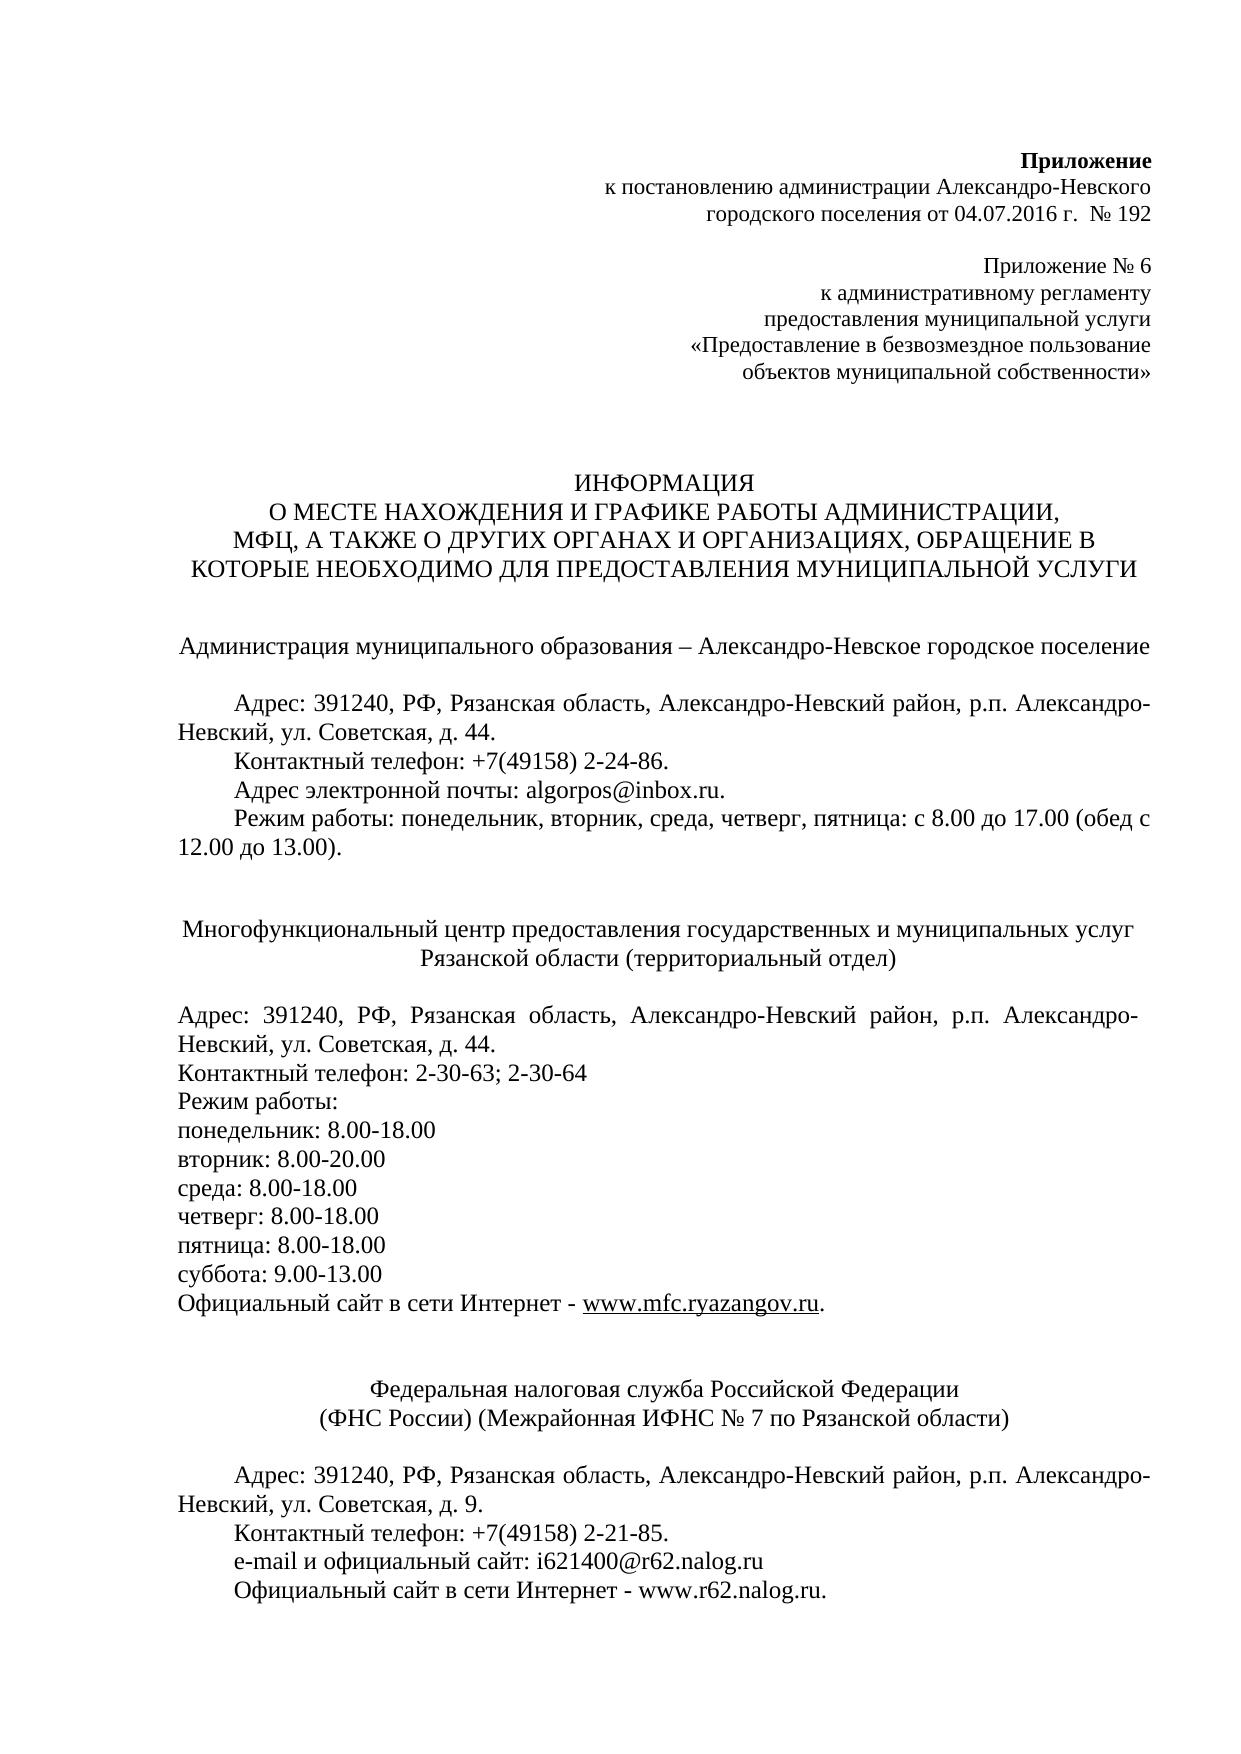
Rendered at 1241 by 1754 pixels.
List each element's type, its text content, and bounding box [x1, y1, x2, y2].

text к постановлению администрации Александро-Невского [177, 173, 1152, 199]
text суббота: 9.00-13.00 [177, 1259, 1139, 1288]
text четверг: 8.00-18.00 [177, 1201, 1139, 1230]
text среда: 8.00-18.00 [177, 1173, 1139, 1201]
text Контактный телефон: +7(49158) 2-24-86. [177, 746, 1152, 775]
text МФЦ, А ТАКЖЕ О ДРУГИХ ОРГАНАХ И ОРГАНИЗАЦИЯХ, ОБРАЩЕНИЕ В КОТОРЫЕ НЕОБХОДИМО ДЛЯ ПРЕДОСТАВЛЕНИЯ МУНИЦИПАЛЬНОЙ УСЛУГИ [177, 525, 1152, 583]
text «Предоставление в безвозмездное пользование [177, 331, 1152, 358]
text Адрес электронной почты: algorpos@inbox.ru. [177, 775, 1152, 803]
text Контактный телефон: 2-30-63; 2-30-64 [177, 1058, 1139, 1086]
text Адрес: 391240, РФ, Рязанская область, Александро-Невский район, р.п. Александро-Невский, ул. Советская, д. 44. [177, 1000, 1139, 1058]
text Режим работы: [177, 1086, 1139, 1115]
text Адрес: 391240, РФ, Рязанская область, Александро-Невский район, р.п. Александро-Невский, ул. Советская, д. 44. [177, 688, 1152, 746]
text вторник: 8.00-20.00 [177, 1144, 1139, 1173]
text Контактный телефон: +7(49158) 2-21-85. [177, 1518, 1152, 1546]
text (ФНС России) (Межрайонная ИФНС № 7 по Рязанской области) [177, 1403, 1152, 1431]
text Официальный сайт в сети Интернет - www.r62.nalog.ru. [177, 1575, 1152, 1604]
text Официальный сайт в сети Интернет - www.mfc.ryazangov.ru. [177, 1288, 1139, 1316]
text понедельник: 8.00-18.00 [177, 1115, 1139, 1144]
text предоставления муниципальной услуги [177, 305, 1152, 331]
text Администрация муниципального образования – Александро-Невское городское поселение [177, 631, 1152, 660]
text Федеральная налоговая служба Российской Федерации [177, 1374, 1152, 1403]
text ИНФОРМАЦИЯ [177, 468, 1152, 497]
text Рязанской области (территориальный отдел) [177, 943, 1139, 971]
text Многофункциональный центр предоставления государственных и муниципальных услуг [177, 914, 1139, 943]
text Адрес: 391240, РФ, Рязанская область, Александро-Невский район, р.п. Александро-Невский, ул. Советская, д. 9. [177, 1460, 1152, 1518]
text e-mail и официальный сайт: i621400@r62.nalog.ru [177, 1546, 1152, 1575]
text объектов муниципальной собственности» [177, 358, 1152, 384]
text О МЕСТЕ НАХОЖДЕНИЯ И ГРАФИКЕ РАБОТЫ АДМИНИСТРАЦИИ, [177, 497, 1152, 525]
text городского поселения от 04.07.2016 г. № 192 [177, 199, 1152, 226]
text Режим работы: понедельник, вторник, среда, четверг, пятница: с 8.00 до 17.00 (обед с 12.00 до 13.00). [177, 803, 1152, 861]
text пятница: 8.00-18.00 [177, 1230, 1139, 1259]
text Приложение № 6 [177, 252, 1152, 279]
text Приложение [177, 147, 1152, 173]
text к административному регламенту [177, 279, 1152, 305]
